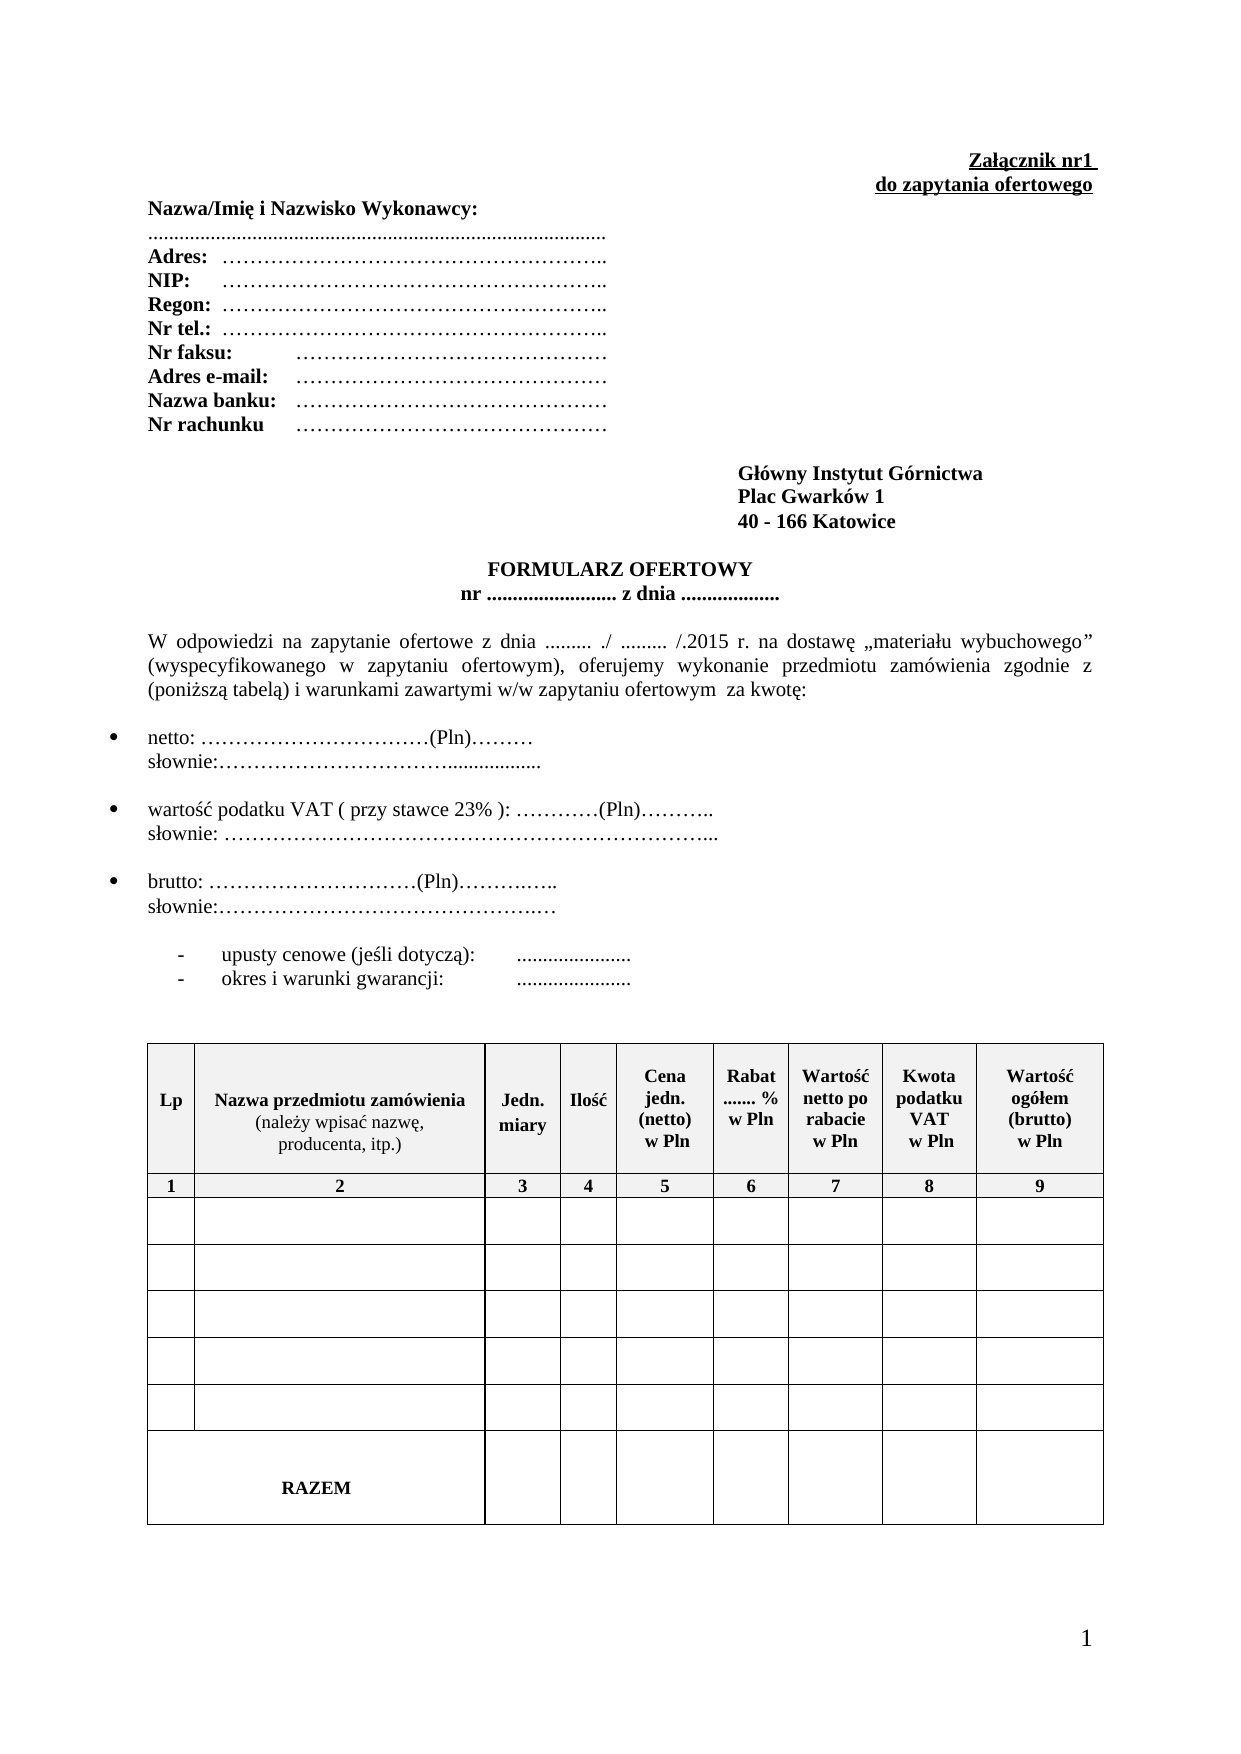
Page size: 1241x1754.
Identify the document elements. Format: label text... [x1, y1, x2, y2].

text Regon: ……………………………………………….. [148, 292, 1093, 316]
table_cell [617, 1291, 713, 1337]
text Nazwa banku: ……………………………………… [148, 388, 1093, 412]
table_cell 7 [789, 1174, 882, 1197]
table_cell [148, 1245, 194, 1290]
table_cell 8 [883, 1174, 976, 1197]
table_cell [883, 1431, 976, 1524]
table_cell [148, 1291, 194, 1337]
table_cell [486, 1431, 560, 1524]
table_header Wartość netto po rabacie w Pln [789, 1044, 882, 1173]
text Adres: ……………………………………………….. [148, 244, 1093, 268]
text Załącznik nr1 [148, 148, 1093, 172]
table_cell [148, 1338, 194, 1384]
text Adres e-mail: ……………………………………… [148, 364, 1093, 388]
text słownie: ……………………………………………………………... [148, 821, 1093, 845]
table_cell [977, 1198, 1103, 1244]
table_cell [195, 1198, 484, 1244]
table_cell [148, 1198, 194, 1244]
text Plac Gwarków 1 [664, 484, 1093, 508]
text W odpowiedzi na zapytanie ofertowe z dnia ......... ./ ......... /.2015 r. na dostawę „materiału wybuchowego” (wyspecyfikowanego w zapytaniu ofertowym), oferujemy wykonanie przedmiotu zamówienia zgodnie z (poniższą tabelą) i warunkami zawartymi w/w zapytaniu ofertowym za kwotę: [148, 629, 1093, 701]
table_header Rabat ....... % w Pln [714, 1044, 788, 1173]
table_cell RAZEM [148, 1431, 484, 1524]
text słownie:…………………………….................. [148, 749, 1093, 773]
table_header Lp [148, 1044, 194, 1173]
table_cell [195, 1291, 484, 1337]
table_cell [789, 1198, 882, 1244]
table_cell [617, 1385, 713, 1430]
table_cell [195, 1385, 484, 1430]
table_cell [561, 1291, 616, 1337]
table_header Ilość [561, 1044, 616, 1173]
table_header Cena jedn. (netto) w Pln [617, 1044, 713, 1173]
table_header Nazwa przedmiotu zamówienia (należy wpisać nazwę, producenta, itp.) [195, 1044, 484, 1173]
table_cell [883, 1338, 976, 1384]
table_cell [486, 1198, 560, 1244]
text NIP: ……………………………………………….. [148, 268, 1093, 292]
table_cell [486, 1245, 560, 1290]
table_cell [977, 1291, 1103, 1337]
table_cell [617, 1338, 713, 1384]
table_cell [617, 1198, 713, 1244]
list netto: ……………………………(Pln)……… [110, 725, 1093, 749]
text do zapytania ofertowego [148, 172, 1093, 196]
table_cell [195, 1245, 484, 1290]
list wartość podatku VAT ( przy stawce 23% ): …………(Pln)……….. [110, 797, 1093, 821]
table_cell [977, 1338, 1103, 1384]
text 40 - 166 Katowice [664, 508, 1093, 533]
table_cell [883, 1198, 976, 1244]
table_cell [789, 1245, 882, 1290]
table_cell [486, 1338, 560, 1384]
text Nr faksu: ……………………………………… [148, 340, 1093, 364]
table_cell [977, 1385, 1103, 1430]
table_cell [789, 1338, 882, 1384]
text - okres i warunki gwarancji: ...................... [148, 966, 1093, 990]
table_cell [561, 1245, 616, 1290]
table_cell [561, 1385, 616, 1430]
table_cell [714, 1338, 788, 1384]
table_header Jedn. miary [486, 1044, 560, 1173]
table_cell [714, 1291, 788, 1337]
text FORMULARZ OFERTOWY [148, 557, 1093, 581]
table_cell [486, 1385, 560, 1430]
text ........................................................................................ [148, 220, 1093, 244]
table_cell 5 [617, 1174, 713, 1197]
text Główny Instytut Górnictwa [664, 460, 1093, 484]
table_cell [714, 1245, 788, 1290]
table_cell 9 [977, 1174, 1103, 1197]
table_cell [883, 1385, 976, 1430]
table_cell [617, 1245, 713, 1290]
text Nr tel.: ……………………………………………….. [148, 316, 1093, 340]
table_cell [148, 1385, 194, 1430]
list brutto: …………………………(Pln)……….….. [110, 869, 1093, 893]
table_cell [561, 1198, 616, 1244]
table_cell 3 [486, 1174, 560, 1197]
table_cell [977, 1431, 1103, 1524]
table_cell [789, 1385, 882, 1430]
table_cell [714, 1198, 788, 1244]
table_cell [977, 1245, 1103, 1290]
table_cell [883, 1291, 976, 1337]
table_cell [789, 1431, 882, 1524]
text nr ......................... z dnia ................... [148, 581, 1093, 605]
table_cell [486, 1291, 560, 1337]
table_cell [195, 1338, 484, 1384]
table_cell [561, 1431, 616, 1524]
text Nazwa/Imię i Nazwisko Wykonawcy: [148, 196, 1093, 220]
text - upusty cenowe (jeśli dotyczą): ...................... [148, 942, 1093, 966]
table_cell [789, 1291, 882, 1337]
table_header Kwota podatku VAT w Pln [883, 1044, 976, 1173]
table_cell 1 [148, 1174, 194, 1197]
table_cell [714, 1385, 788, 1430]
table_cell [883, 1245, 976, 1290]
table_cell [561, 1338, 616, 1384]
table_cell 2 [195, 1174, 484, 1197]
table_cell [617, 1431, 713, 1524]
table_header Wartość ogółem (brutto) w Pln [977, 1044, 1103, 1173]
text Nr rachunku ……………………………………… [148, 412, 1093, 436]
text słownie:……………………………………….… [148, 893, 1093, 918]
table_cell 4 [561, 1174, 616, 1197]
table_cell 6 [714, 1174, 788, 1197]
table_cell [714, 1431, 788, 1524]
